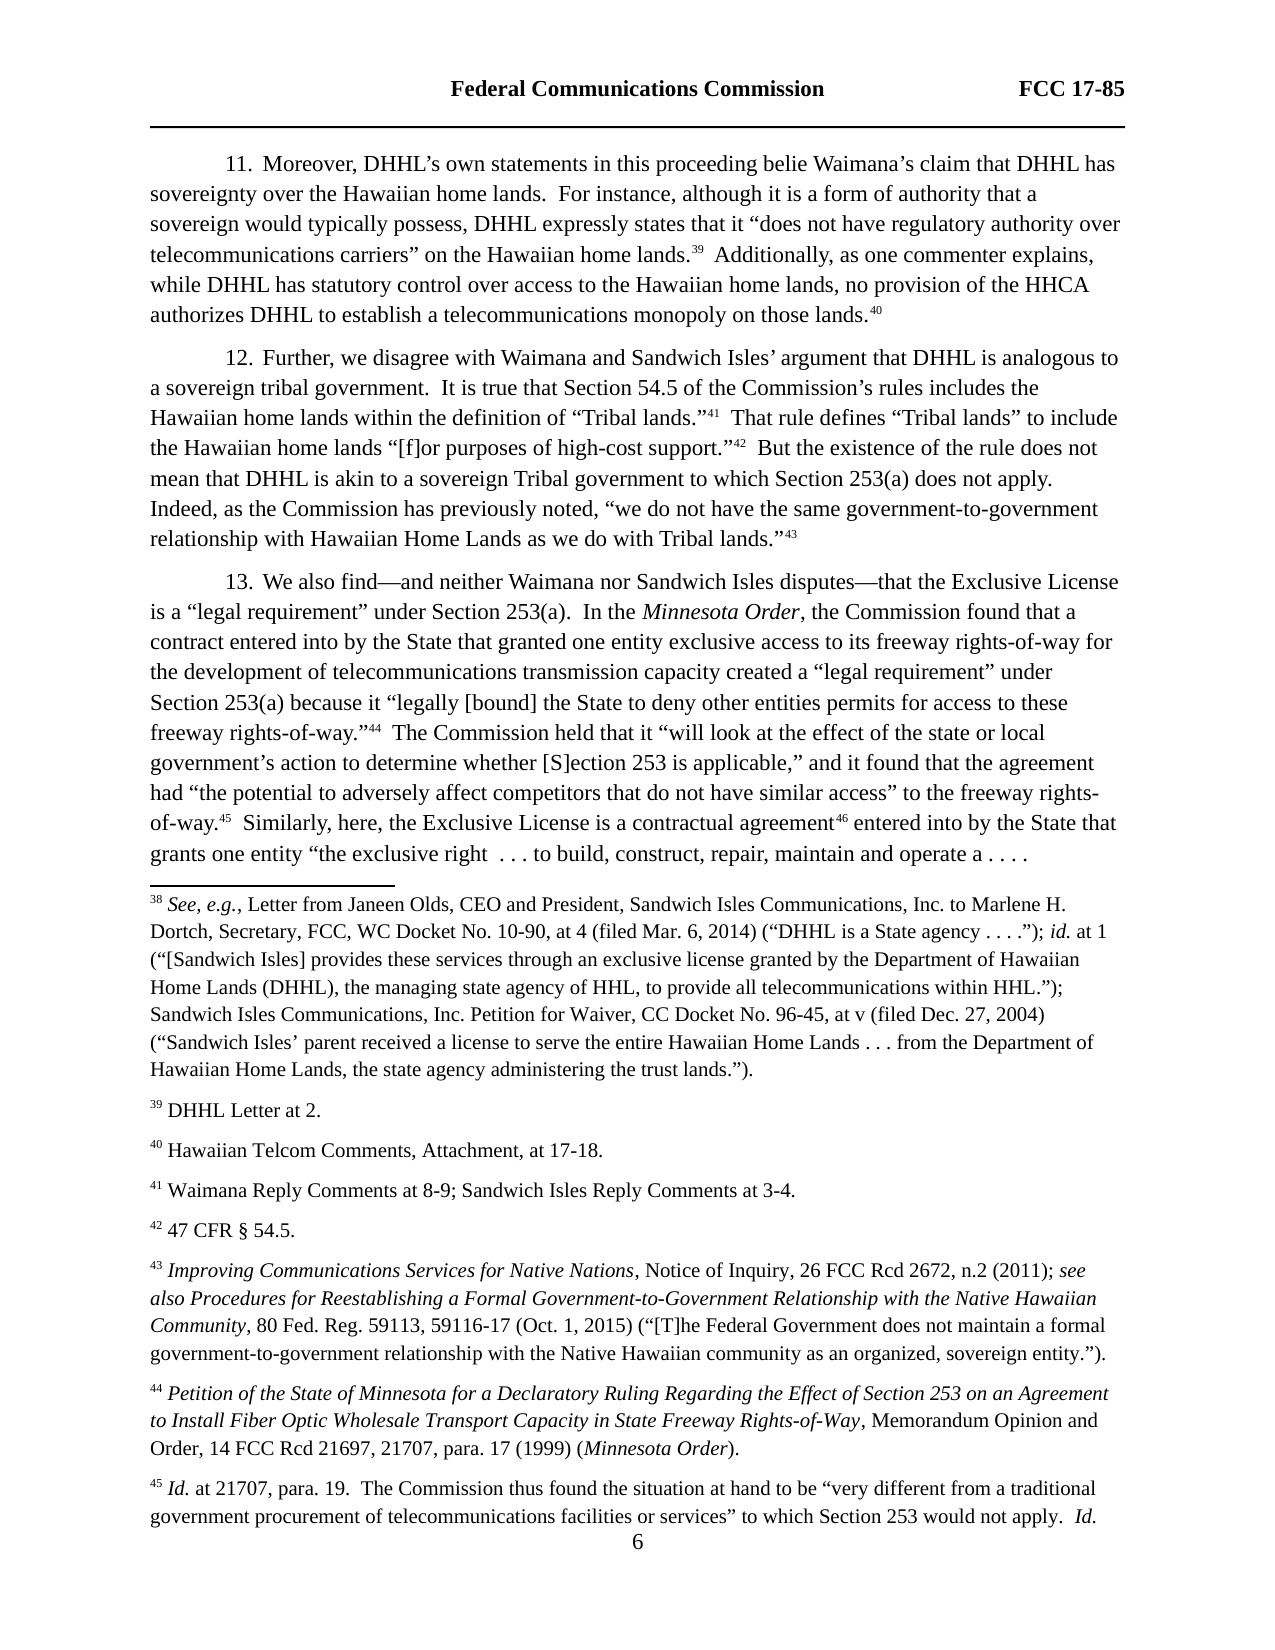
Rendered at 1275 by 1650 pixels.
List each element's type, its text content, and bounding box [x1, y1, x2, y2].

list Moreover, DHHL’s own statements in this proceeding belie Waimana’s claim that DHHL has sovereignty over the Hawaiian home lands. For instance, although it is a form of authority that a sovereign would typically possess, DHHL expressly states that it “does not have regulatory authority over telecommunications carriers” on the Hawaiian home lands. Additionally, as one commenter explains, while DHHL has statutory control over access to the Hawaiian home lands, no provision of the HHCA authorizes DHHL to establish a telecommunications monopoly on those lands. [150, 150, 1125, 327]
list We also find—and neither Waimana nor Sandwich Isles disputes—that the Exclusive License is a “legal requirement” under Section 253(a). In the Minnesota Order, the Commission found that a contract entered into by the State that granted one entity exclusive access to its freeway rights-of-way for the development of telecommunications transmission capacity created a “legal requirement” under Section 253(a) because it “legally [bound] the State to deny other entities permits for access to these freeway rights-of-way.” The Commission held that it “will look at the effect of the state or local government’s action to determine whether [S]ection 253 is applicable,” and it found that the agreement had “the potential to adversely affect competitors that do not have similar access” to the freeway rights-of-way. Similarly, here, the Exclusive License is a contractual agreement entered into by the State that grants one entity “the exclusive right . . . to build, construct, repair, maintain and operate a . . . . telecommunications network” on the Hawaiian home lands. It thus legally binds the State to deny other competitors the right to do the same, and it consequently adversely affects those competitors. Specifically, entities other than Sandwich Isles cannot build or operate network facilities to reach and provide telecommunications services to the residents living on the more than 200,000 acres of land that comprise the Hawaiian home lands. For these reasons, we find that the Exclusive License creates a “legal requirement” to which Section 253(a) applies. Such a conclusion is entirely consistent with congressional intent. As the Commission has previously explained, the “fact that Congress included the term ‘other legal requirements’ within the scope of section 253(a) recognizes that State and local barriers to entry could come from sources other than statutes and regulations,” and interpreting the term “legal requirement” broadly best fulfills Congress’ desire to ensure that States and localities do not impede the development of competition. [150, 568, 1125, 866]
list Further, we disagree with Waimana and Sandwich Isles’ argument that DHHL is analogous to a sovereign tribal government. It is true that Section 54.5 of the Commission’s rules includes the Hawaiian home lands within the definition of “Tribal lands.” That rule defines “Tribal lands” to include the Hawaiian home lands “[f]or purposes of high-cost support.” But the existence of the rule does not mean that DHHL is akin to a sovereign Tribal government to which Section 253(a) does not apply. Indeed, as the Commission has previously noted, “we do not have the same government-to-government relationship with Hawaiian Home Lands as we do with Tribal lands.” [150, 344, 1125, 551]
